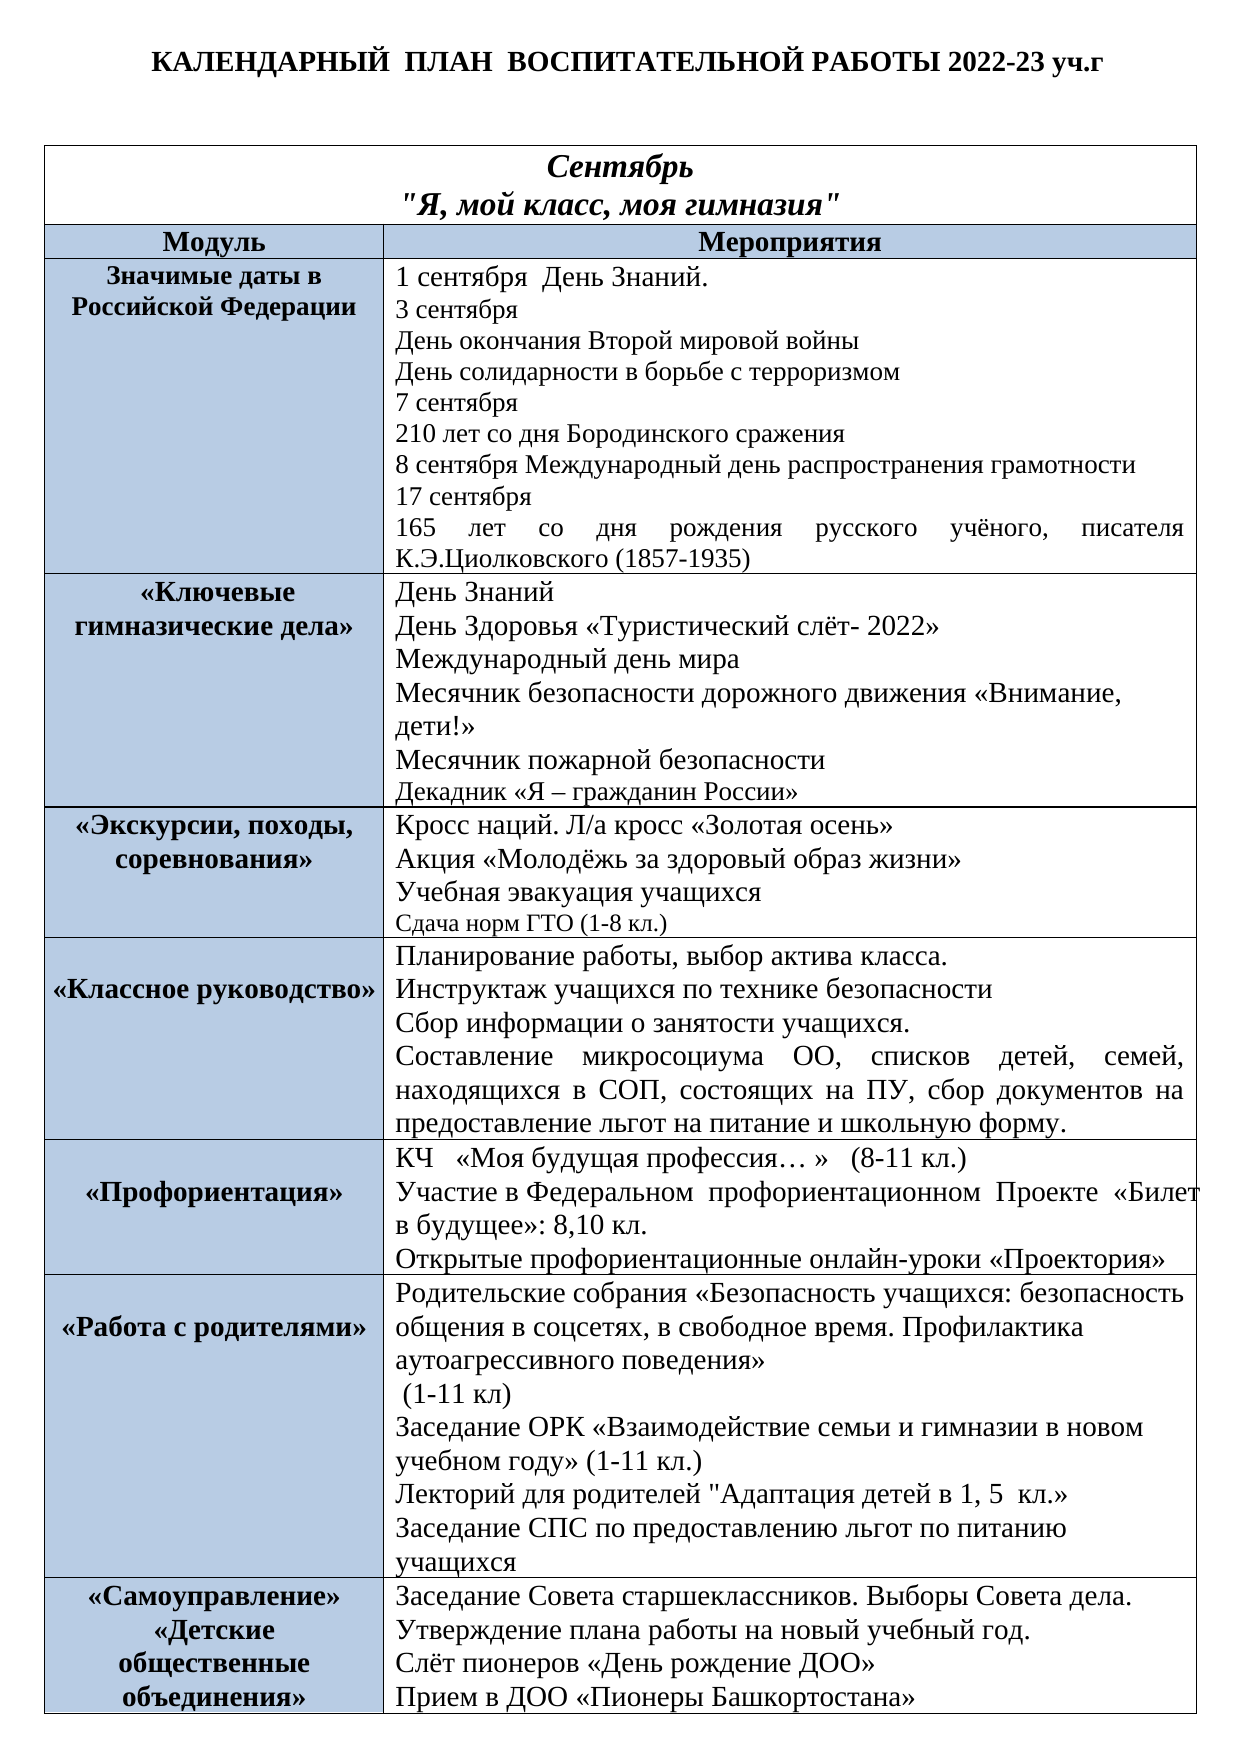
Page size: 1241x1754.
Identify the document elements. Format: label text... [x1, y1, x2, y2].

table_cell «Ключевые гимназические дела» [45, 574, 383, 806]
table_cell Заседание Совета старшеклассников. Выборы Совета дела. Утверждение плана работы на новый учебный год. Слёт пионеров «День рождение ДОО» Прием в ДОО «Пионеры Башкортостана» [384, 1578, 1196, 1712]
table_cell Планирование работы, выбор актива класса. Инструктаж учащихся по технике безопасности Сбор информации о занятости учащихся. Составление микросоциума ОО, списков детей, семей, находящихся в СОП, состоящих на ПУ, сбор документов на предоставление льгот на питание и школьную форму. [384, 938, 1196, 1139]
table_cell «Работа с родителями» [45, 1275, 383, 1577]
table_cell «Самоуправление» «Детские общественные объединения» [45, 1578, 383, 1712]
table_header Сентябрь "Я, мой класс, моя гимназия" [45, 146, 1196, 223]
table_cell Значимые даты в Российской Федерации [45, 259, 383, 573]
table_cell Кросс наций. Л/а кросс «Золотая осень» Акция «Молодёжь за здоровый образ жизни» Учебная эвакуация учащихся Сдача норм ГТО (1-8 кл.) [384, 808, 1196, 937]
table_cell День Знаний День Здоровья «Туристический слёт- 2022» Международный день мира Месячник безопасности дорожного движения «Внимание, дети!» Месячник пожарной безопасности Декадник «Я – гражданин России» [384, 574, 1196, 806]
table_cell Модуль [45, 225, 383, 258]
table_cell «Классное руководство» [45, 938, 383, 1139]
table_cell «Экскурсии, походы, соревнования» [45, 808, 383, 937]
table_cell КЧ «Моя будущая профессия… » (8-11 кл.) Участие в Федеральном профориентационном Проекте «Билет в будущее»: 8,10 кл. Открытые профориентационные онлайн-уроки «Проектория» [384, 1140, 1196, 1274]
table_cell Родительские собрания «Безопасность учащихся: безопасность общения в соцсетях, в свободное время. Профилактика аутоагрессивного поведения» (1-11 кл) Заседание ОРК «Взаимодействие семьи и гимназии в новом учебном году» (1-11 кл.) Лекторий для родителей "Адаптация детей в 1, 5 кл.» Заседание СПС по предоставлению льгот по питанию учащихся [384, 1275, 1196, 1577]
table_cell Мероприятия [384, 225, 1196, 258]
text КАЛЕНДАРНЫЙ ПЛАН ВОСПИТАТЕЛЬНОЙ РАБОТЫ 2022-23 уч.г [59, 44, 1196, 78]
table_cell 1 сентября День Знаний. 3 сентября День окончания Второй мировой войны День солидарности в борьбе с терроризмом 7 сентября 210 лет со дня Бородинского сражения 8 сентября Международный день распространения грамотности 17 сентября 165 лет со дня рождения русского учёного, писателя К.Э.Циолковского (1857-1935) [384, 259, 1196, 573]
table_cell «Профориентация» [45, 1140, 383, 1274]
